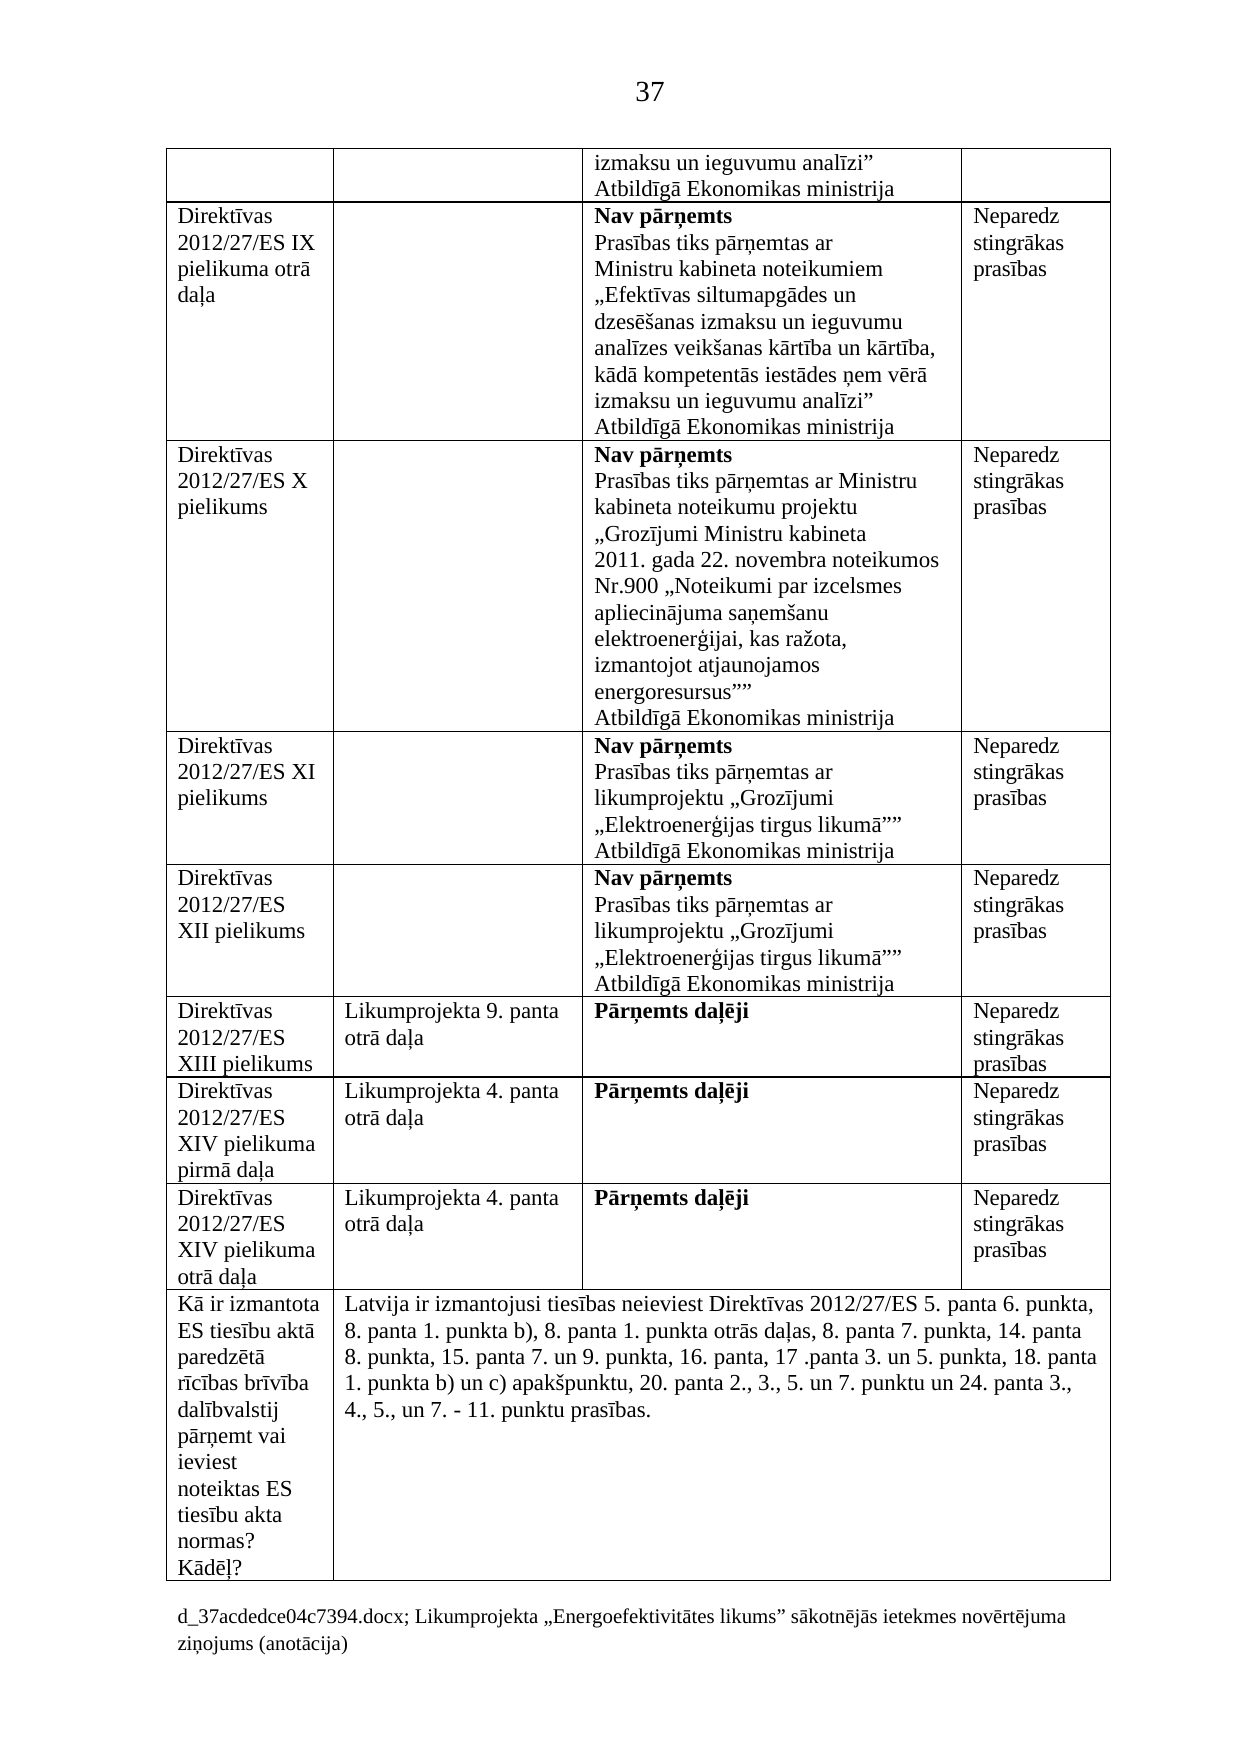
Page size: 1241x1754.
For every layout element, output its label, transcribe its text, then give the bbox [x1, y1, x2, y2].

table_cell Neparedz stingrākas prasības [962, 1078, 1110, 1183]
table_cell Direktīvas 2012/27/ES XIV pielikuma pirmā daļa [167, 1078, 333, 1183]
table_cell Likumprojekta 4. panta otrā daļa [334, 1078, 582, 1183]
table_cell Latvija ir izmantojusi tiesības neieviest Direktīvas 2012/27/ES 5. panta 6. punkta, 8. panta 1. punkta b), 8. panta 1. punkta otrās daļas, 8. panta 7. punkta, 14. panta 8. punkta, 15. panta 7. un 9. punkta, 16. panta, 17 .panta 3. un 5. punkta, 18. panta 1. punkta b) un c) apakšpunktu, 20. panta 2., 3., 5. un 7. punktu un 24. panta 3., 4., 5., un 7. - 11. punktu prasības. [334, 1290, 1110, 1580]
table_cell Neparedz stingrākas prasības [962, 865, 1110, 996]
table_cell Neparedz stingrākas prasības [962, 732, 1110, 863]
table_cell Direktīvas 2012/27/ES X pielikums [167, 441, 333, 731]
table_cell Neparedz stingrākas prasības [962, 203, 1110, 440]
table_cell Nav pārņemts Prasības tiks pārņemtas ar likumprojektu „Grozījumi „Elektroenerģijas tirgus likumā”” Atbildīgā Ekonomikas ministrija [583, 732, 961, 863]
table_cell Direktīvas 2012/27/ES XIII pielikums [167, 997, 333, 1076]
table_cell Neparedz stingrākas prasības [962, 1184, 1110, 1289]
table_cell [334, 732, 582, 863]
table_cell Neparedz stingrākas prasības [962, 441, 1110, 731]
table_cell Neparedz stingrākas prasības [962, 997, 1110, 1076]
table_cell Likumprojekta 9. panta otrā daļa [334, 997, 582, 1076]
table_cell Direktīvas 2012/27/ES XI pielikums [167, 732, 333, 863]
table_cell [583, 149, 961, 201]
table_cell [334, 203, 582, 440]
table_cell Direktīvas 2012/27/ES IX pielikuma otrā daļa [167, 203, 333, 440]
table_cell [962, 149, 1110, 201]
table_cell Nav pārņemts Prasības tiks pārņemtas ar Ministru kabineta noteikumu projektu „Grozījumi Ministru kabineta 2011. gada 22. novembra noteikumos Nr.900 „Noteikumi par izcelsmes apliecinājuma saņemšanu elektroenerģijai, kas ražota, izmantojot atjaunojamos energoresursus”” Atbildīgā Ekonomikas ministrija [583, 441, 961, 731]
table_cell Pārņemts daļēji [583, 1078, 961, 1183]
table_cell Pārņemts daļēji [583, 1184, 961, 1289]
table_cell [334, 149, 582, 201]
table_cell Pārņemts daļēji [583, 997, 961, 1076]
table_cell [334, 865, 582, 996]
table_cell Likumprojekta 4. panta otrā daļa [334, 1184, 582, 1289]
table_cell Nav pārņemts Prasības tiks pārņemtas ar likumprojektu „Grozījumi „Elektroenerģijas tirgus likumā”” Atbildīgā Ekonomikas ministrija [583, 865, 961, 996]
table_cell Direktīvas 2012/27/ES XII pielikums [167, 865, 333, 996]
table_cell Kā ir izmantota ES tiesību aktā paredzētā rīcības brīvība dalībvalstij pārņemt vai ieviest noteiktas ES tiesību akta normas? Kādēļ? [167, 1290, 333, 1580]
table_cell Direktīvas 2012/27/ES XIV pielikuma otrā daļa [167, 1184, 333, 1289]
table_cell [167, 149, 333, 201]
table_cell [334, 441, 582, 731]
